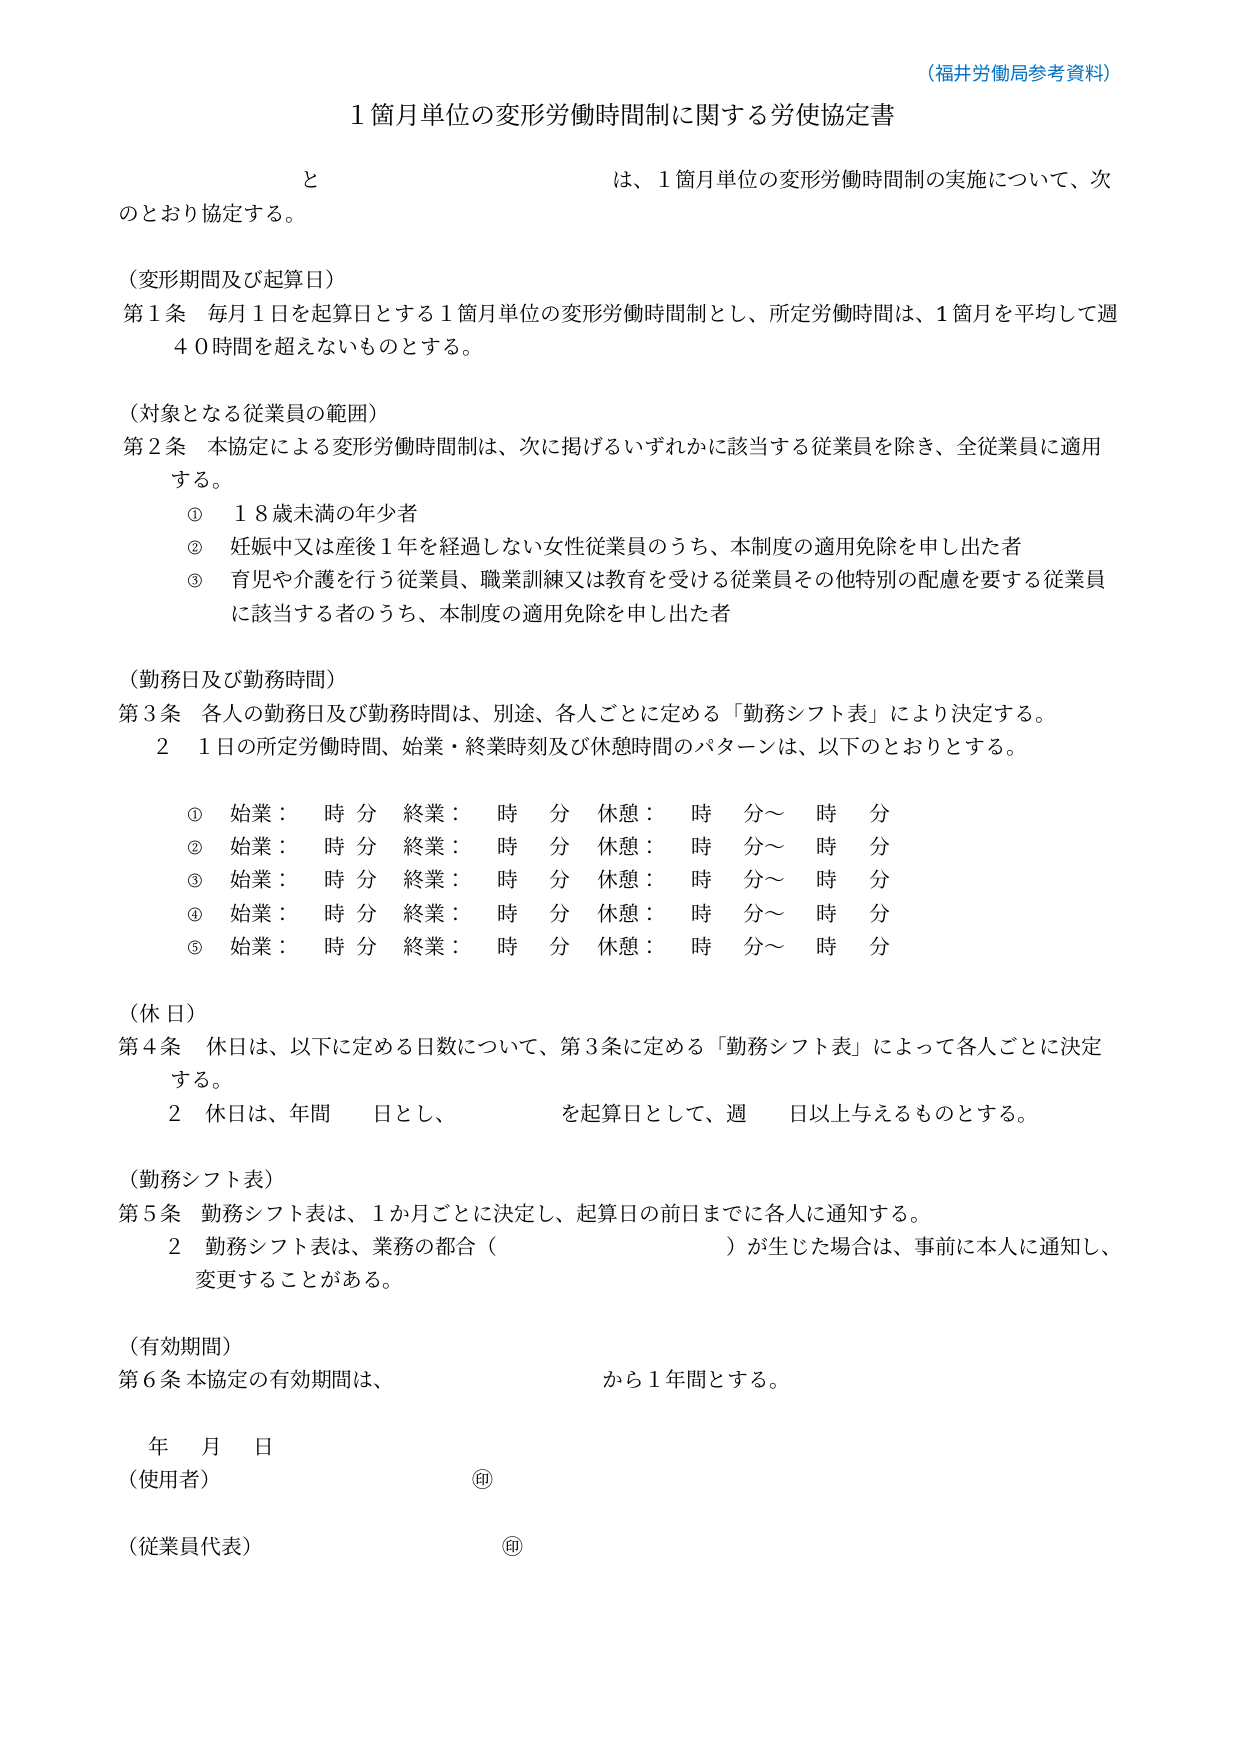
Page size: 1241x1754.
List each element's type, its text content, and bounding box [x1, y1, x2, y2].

text 第３条 各人の勤務日及び勤務時間は、別途、各人ごとに定める「勤務シフト表」により決定する。 [118, 694, 1122, 728]
text （対象となる従業員の範囲） [118, 394, 1122, 428]
list 妊娠中又は産後１年を経過しない女性従業員のうち、本制度の適用免除を申し出た者 [187, 528, 1122, 561]
text 第２条 本協定による変形労働時間制は、次に掲げるいずれかに該当する従業員を除き、全従業員に適用する。 [118, 428, 1122, 494]
text （勤務日及び勤務時間） [118, 661, 1122, 694]
text （従業員代表） ㊞ [117, 1528, 1122, 1561]
list 始業： 時 分 終業： 時 分 休憩： 時 分～ 時 分 [187, 861, 1122, 894]
list 始業： 時 分 終業： 時 分 休憩： 時 分～ 時 分 [187, 794, 1122, 828]
text 第６条 本協定の有効期間は、 から１年間とする。 [118, 1361, 1122, 1394]
text 第５条 勤務シフト表は、１か月ごとに決定し、起算日の前日までに各人に通知する。 [118, 1194, 1122, 1228]
list 始業： 時 分 終業： 時 分 休憩： 時 分～ 時 分 [187, 894, 1122, 928]
text （変形期間及び起算日） [117, 261, 1122, 294]
text ２ 休日は、年間 日とし、 を起算日として、週 日以上与えるものとする。 [164, 1094, 1122, 1128]
text ２ 勤務シフト表は、業務の都合（ ）が生じた場合は、事前に本人に通知し、変更することがある。 [164, 1228, 1122, 1294]
text １箇月単位の変形労働時間制に関する労使協定書 [118, 96, 1122, 132]
text （勤務シフト表） [118, 1161, 1122, 1194]
text 年 月 日 [117, 1428, 1122, 1461]
text （有効期間） [118, 1328, 1122, 1361]
list １８歳未満の年少者 [187, 494, 1122, 528]
text （休 日） [118, 994, 1122, 1028]
text ２ １日の所定労働時間、始業・終業時刻及び休憩時間のパターンは、以下のとおりとする。 [152, 728, 1122, 761]
list 始業： 時 分 終業： 時 分 休憩： 時 分～ 時 分 [187, 928, 1122, 961]
text 第４条 休日は、以下に定める日数について、第３条に定める「勤務シフト表」によって各人ごとに決定する。 [118, 1028, 1122, 1094]
list 始業： 時 分 終業： 時 分 休憩： 時 分～ 時 分 [187, 828, 1122, 861]
list 育児や介護を行う従業員、職業訓練又は教育を受ける従業員その他特別の配慮を要する従業員に該当する者のうち、本制度の適用免除を申し出た者 [187, 561, 1122, 628]
text と は、１箇月単位の変形労働時間制の実施について、次のとおり協定する。 [117, 161, 1122, 228]
text 第１条 毎月１日を起算日とする１箇月単位の変形労働時間制とし、所定労働時間は、1箇月を平均して週４０時間を超えないものとする。 [118, 294, 1122, 361]
text （使用者） ㊞ [117, 1461, 1122, 1494]
